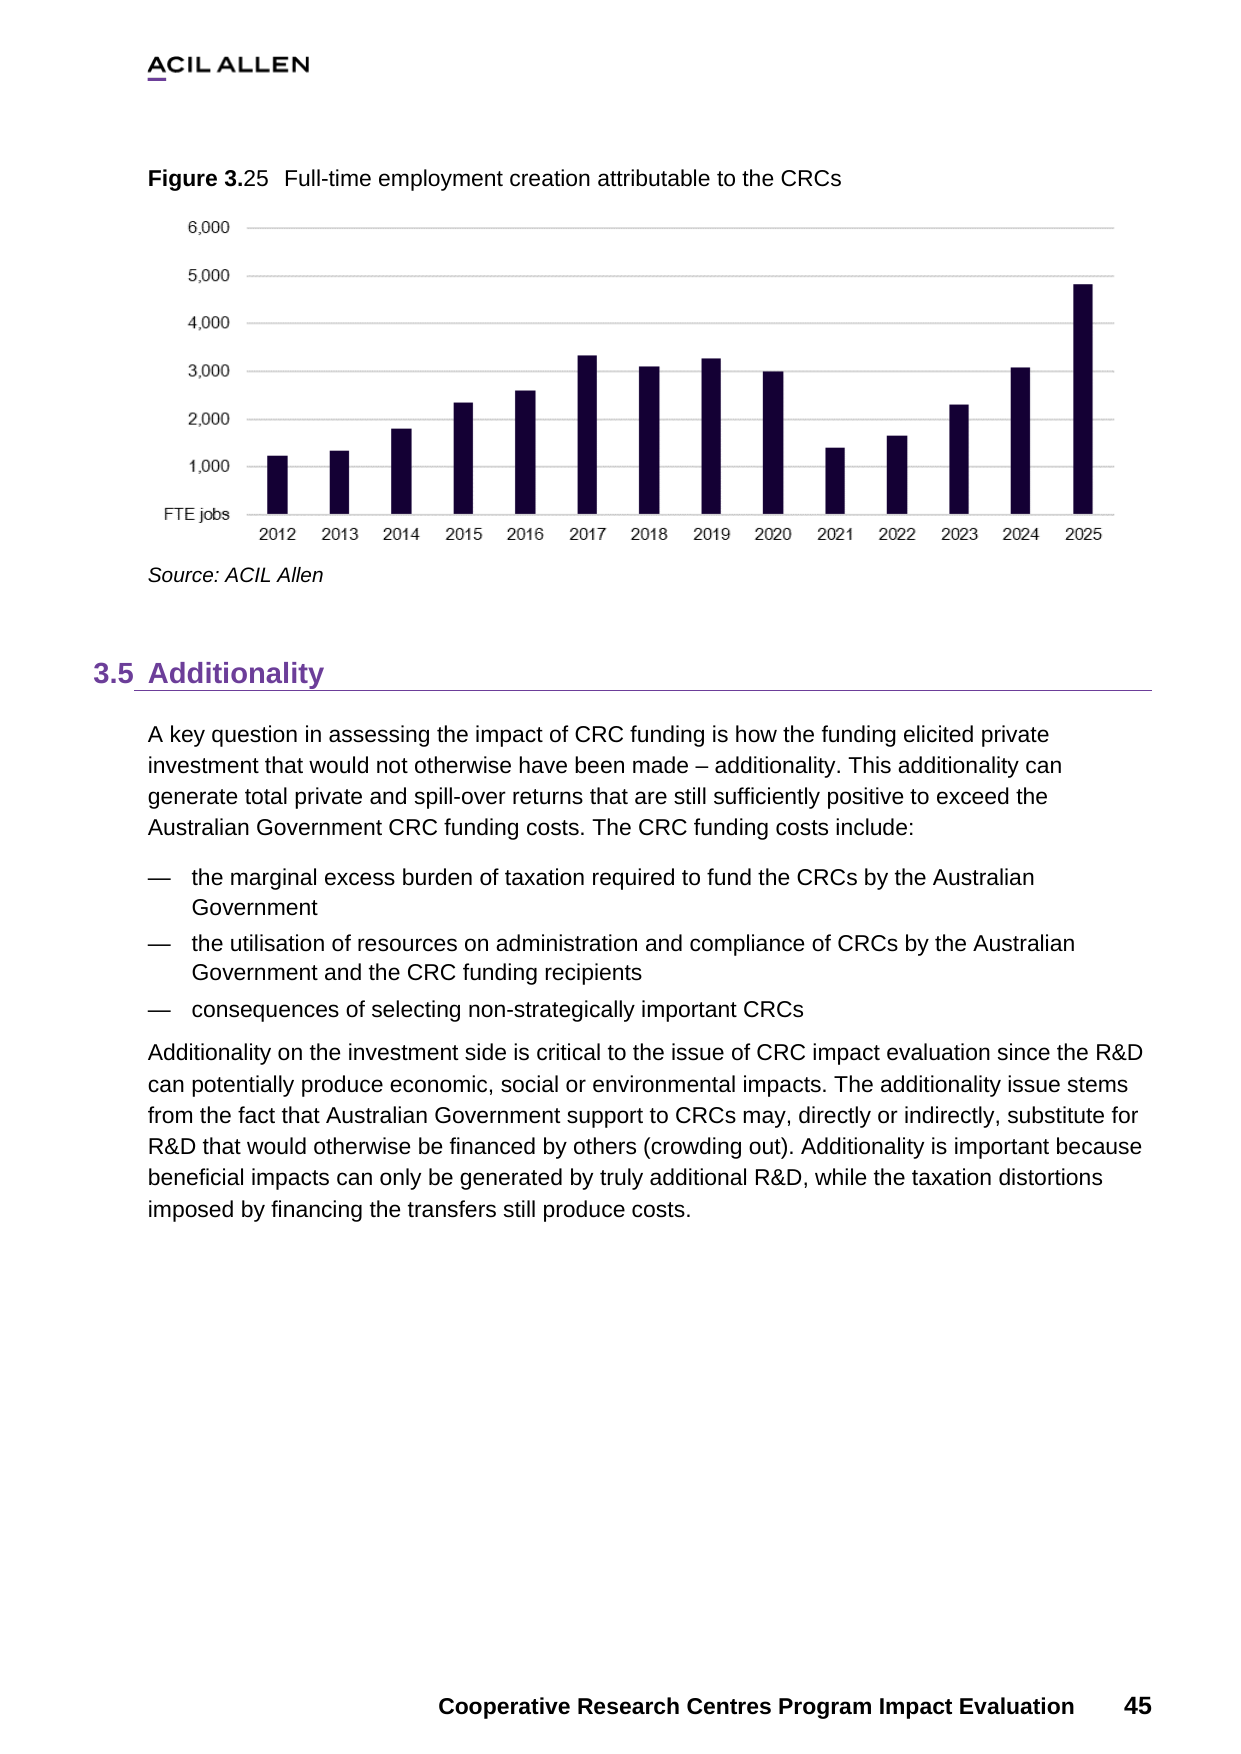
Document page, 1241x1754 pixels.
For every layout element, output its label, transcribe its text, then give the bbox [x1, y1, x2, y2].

text A key question in assessing the impact of CRC funding is how the funding elicited private investment that would not otherwise have been made – additionality. This additionality can generate total private and spill-over returns that are still sufficiently positive to exceed the Australian Government CRC funding costs. The CRC funding costs include: [148, 716, 1152, 841]
list consequences of selecting non-strategically important CRCs [148, 993, 1152, 1022]
text Additionality on the investment side is critical to the issue of CRC impact evaluation since the R&D can potentially produce economic, social or environmental impacts. The additionality issue stems from the fact that Australian Government support to CRCs may, directly or indirectly, substitute for R&D that would otherwise be financed by others (crowding out). Additionality is important because beneficial impacts can only be generated by truly additional R&D, while the taxation distortions imposed by financing the transfers still produce costs. [148, 1034, 1152, 1222]
subtitle Additionality [133, 656, 1152, 691]
text Source: ACIL Allen [148, 563, 1152, 587]
picture [147, 56, 309, 81]
list the marginal excess burden of taxation required to fund the CRCs by the Australian Government [148, 862, 1152, 920]
list the utilisation of resources on administration and compliance of CRCs by the Australian Government and the CRC funding recipients [148, 927, 1152, 986]
picture [147, 205, 1142, 558]
